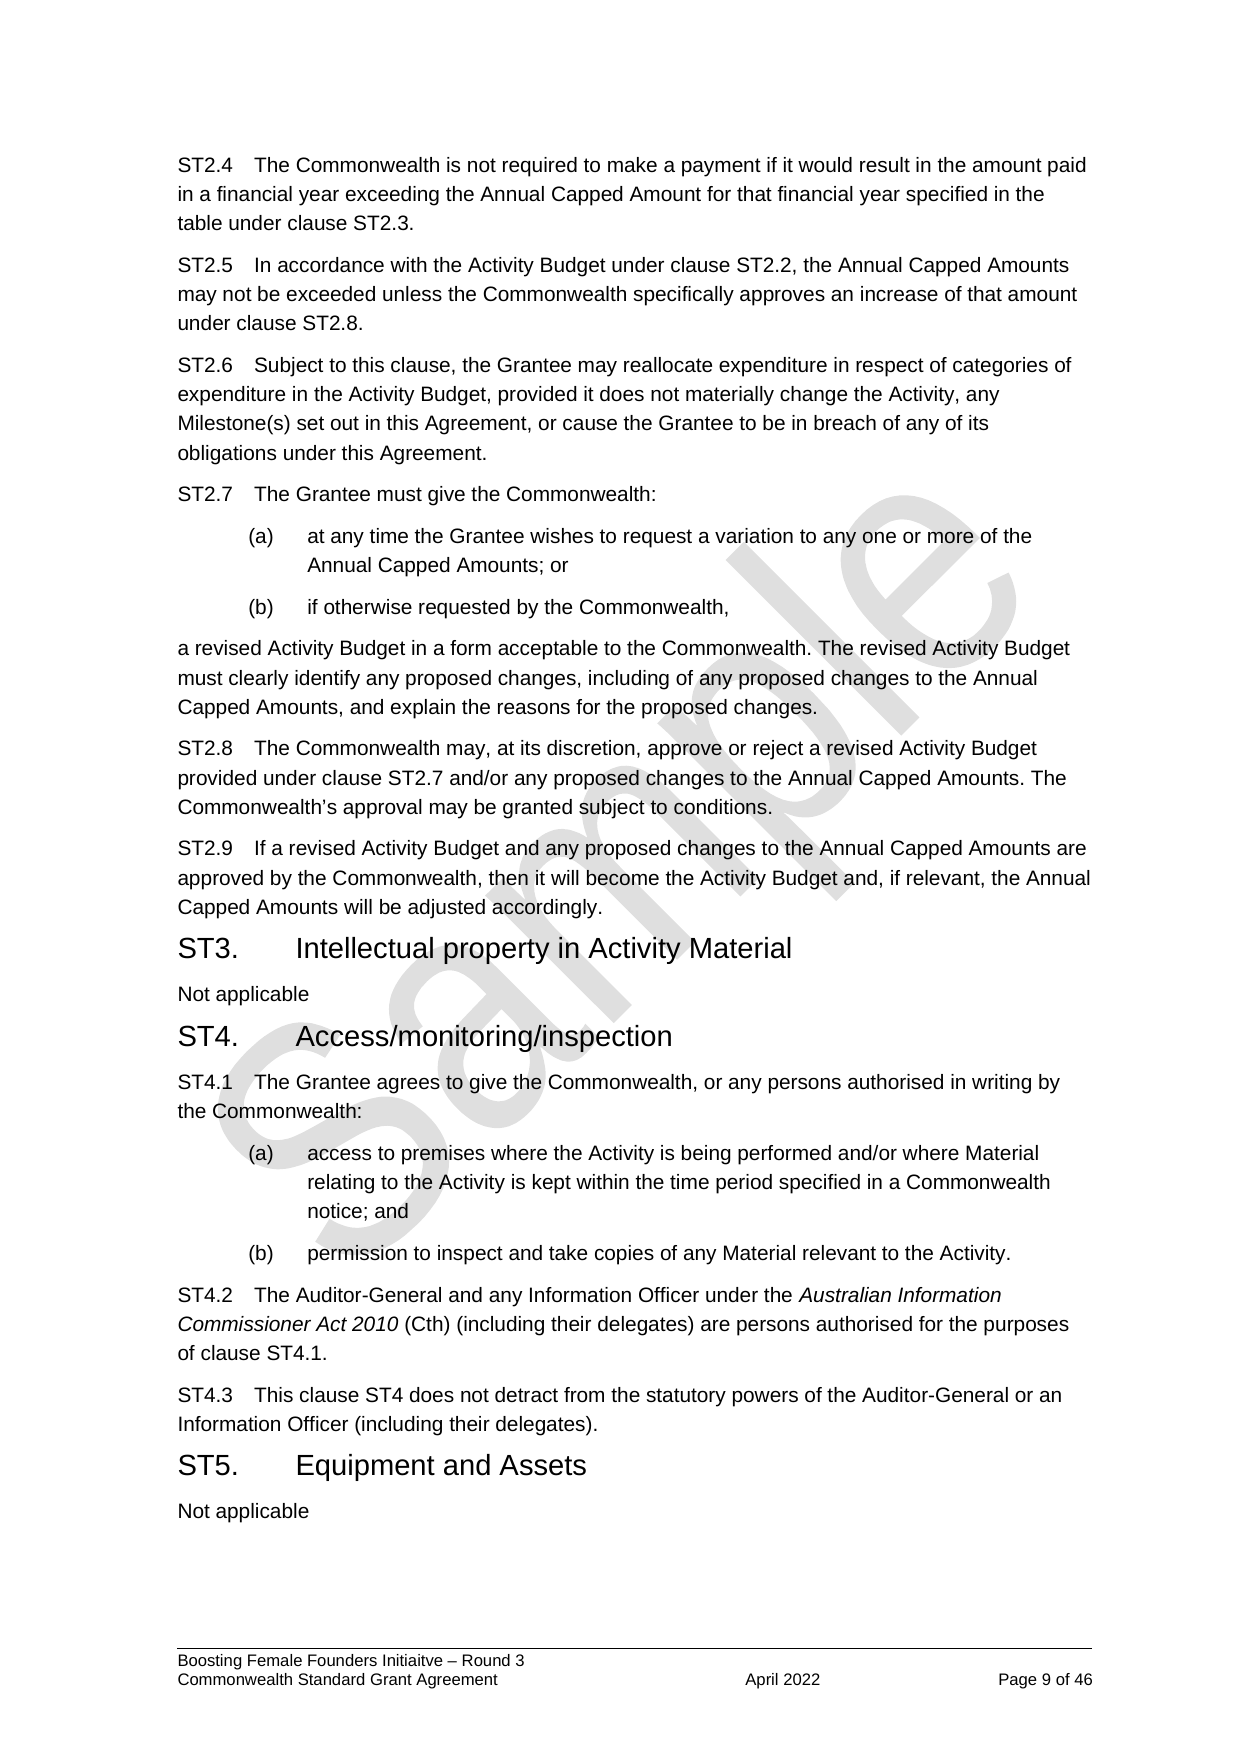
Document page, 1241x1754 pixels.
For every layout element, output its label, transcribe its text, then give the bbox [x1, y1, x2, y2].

text Not applicable [177, 977, 1092, 1006]
text ST4.1 The Grantee agrees to give the Commonwealth, or any persons authorised in writing by the Commonwealth: [177, 1065, 1092, 1123]
text ST2.5 In accordance with the Activity Budget under clause ST2.2, the Annual Capped Amounts may not be exceeded unless the Commonwealth specifically approves an increase of that amount under clause ST2.8. [177, 248, 1092, 335]
subtitle Intellectual property in Activity Material [177, 931, 1092, 964]
text Not applicable [177, 1494, 1092, 1523]
text (b) permission to inspect and take copies of any Material relevant to the Activity. [248, 1236, 1092, 1265]
list at any time the Grantee wishes to request a variation to any one or more of the Annual Capped Amounts; or [248, 518, 1092, 577]
subtitle Equipment and Assets [177, 1448, 1092, 1482]
text ST2.4 The Commonwealth is not required to make a payment if it would result in the amount paid in a financial year exceeding the Annual Capped Amount for that financial year specified in the table under clause ST2.3. [177, 148, 1092, 235]
text a revised Activity Budget in a form acceptable to the Commonwealth. The revised Activity Budget must clearly identify any proposed changes, including of any proposed changes to the Annual Capped Amounts, and explain the reasons for the proposed changes. [177, 631, 1092, 718]
text ST2.7 The Grantee must give the Commonwealth: [177, 477, 1092, 506]
text ST2.9 If a revised Activity Budget and any proposed changes to the Annual Capped Amounts are approved by the Commonwealth, then it will become the Activity Budget and, if relevant, the Annual Capped Amounts will be adjusted accordingly. [177, 831, 1092, 918]
text ST2.6 Subject to this clause, the Grantee may reallocate expenditure in respect of categories of expenditure in the Activity Budget, provided it does not materially change the Activity, any Milestone(s) set out in this Agreement, or cause the Grantee to be in breach of any of its obligations under this Agreement. [177, 348, 1092, 464]
text (a) access to premises where the Activity is being performed and/or where Material relating to the Activity is kept within the time period specified in a Commonwealth notice; and [248, 1136, 1092, 1223]
list if otherwise requested by the Commonwealth, [248, 589, 1092, 618]
subtitle Access/monitoring/inspection [177, 1019, 1092, 1052]
text ST4.2 The Auditor-General and any Information Officer under the Australian Information Commissioner Act 2010 (Cth) (including their delegates) are persons authorised for the purposes of clause ST4.1. [177, 1277, 1092, 1365]
text ST4.3 This clause ST4 does not detract from the statutory powers of the Auditor-General or an Information Officer (including their delegates). [177, 1377, 1092, 1436]
text ST2.8 The Commonwealth may, at its discretion, approve or reject a revised Activity Budget provided under clause ST2.7 and/or any proposed changes to the Annual Capped Amounts. The Commonwealth’s approval may be granted subject to conditions. [177, 731, 1092, 818]
